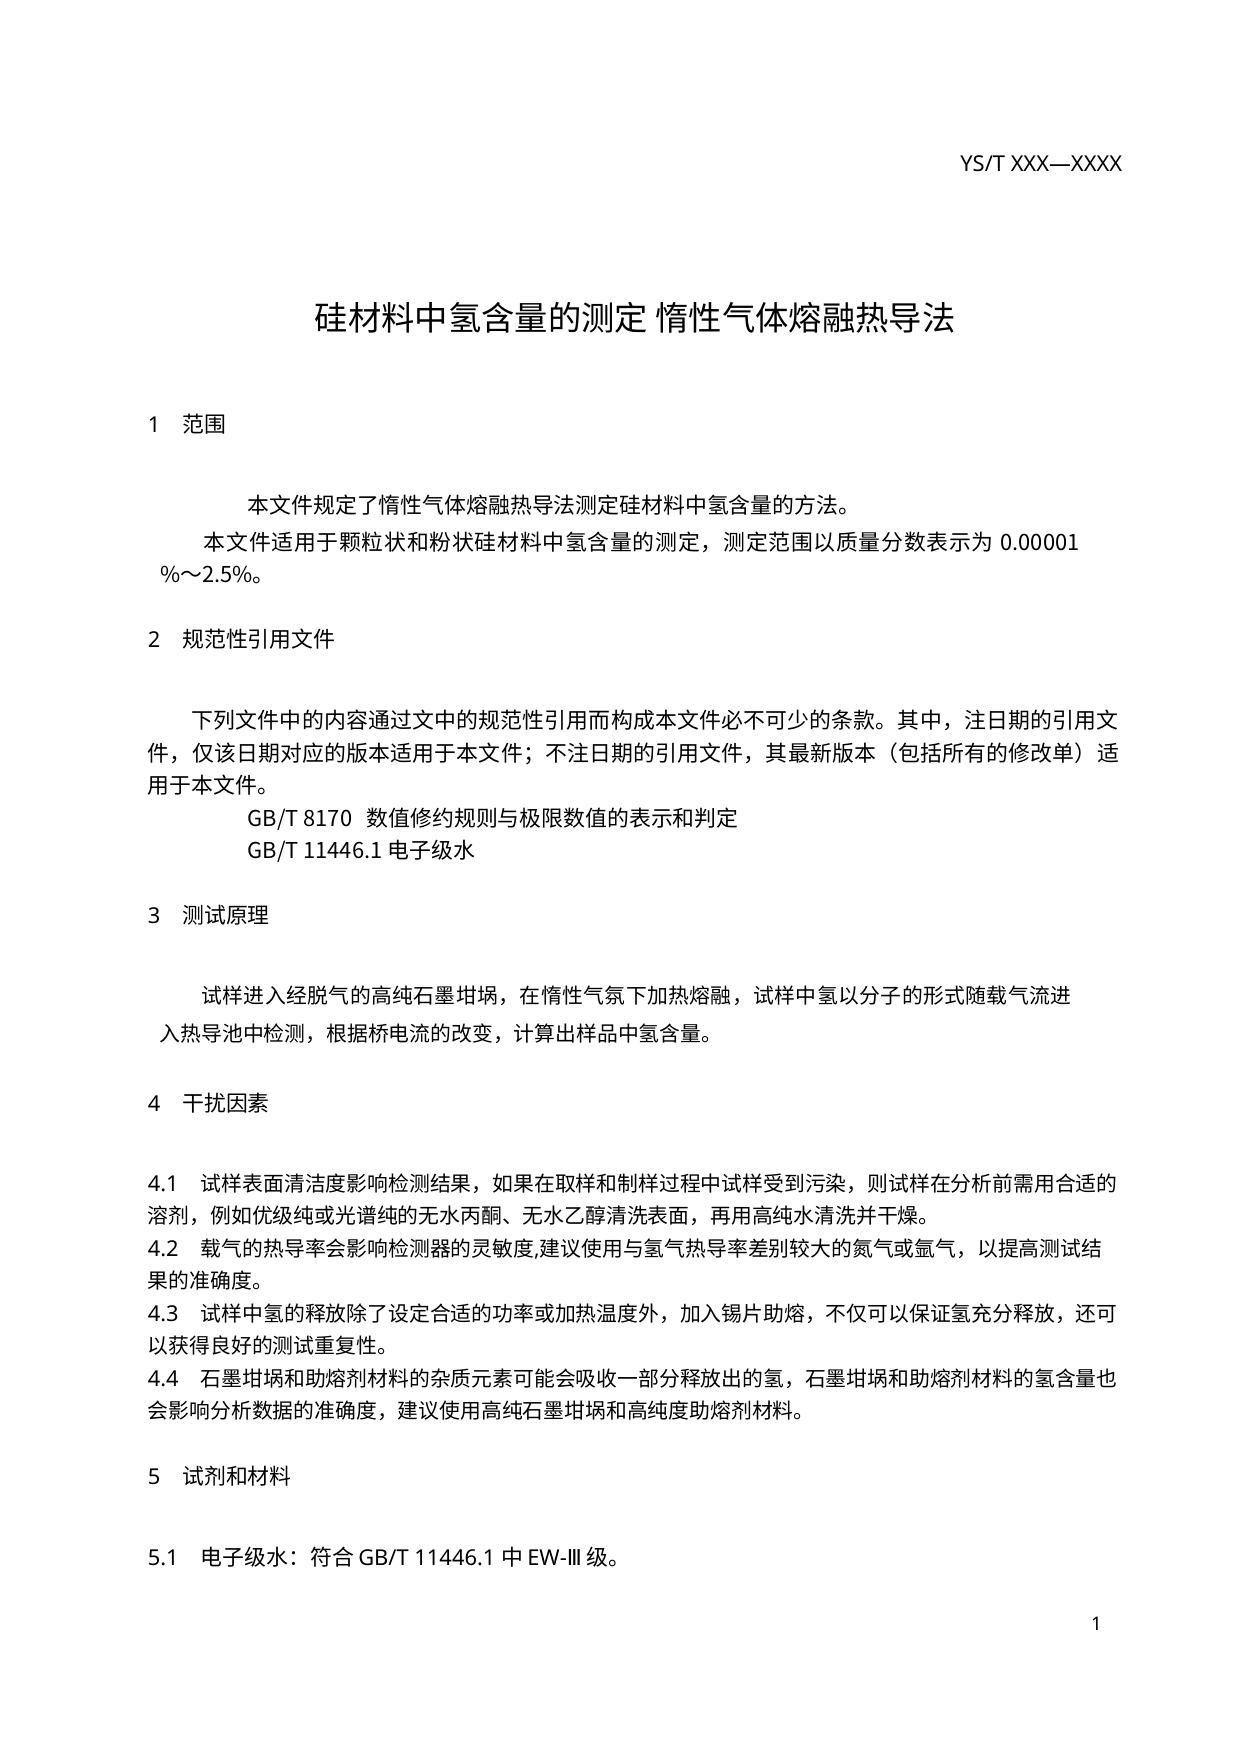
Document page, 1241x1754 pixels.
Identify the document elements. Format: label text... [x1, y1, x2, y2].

text GB/T 8170 数值修约规则与极限数值的表示和判定 [204, 800, 1122, 833]
text 规范性引用文件 [148, 622, 1122, 654]
text GB/T 11446.1 电子级水 [204, 833, 1122, 865]
text 电子级水：符合GB/T 11446.1 中EW-Ⅲ级。 [148, 1539, 1122, 1572]
text 下列文件中的内容通过文中的规范性引用而构成本文件必不可少的条款。其中，注日期的引用文件，仅该日期对应的版本适用于本文件；不注日期的引用文件，其最新版本（包括所有的修改单）适用于本文件。 [148, 703, 1122, 800]
text 本文件适用于颗粒状和粉状硅材料中氢含量的测定，测定范围以质量分数表示为0.00001%～2.5%。 [160, 524, 1079, 589]
text 石墨坩埚和助熔剂材料的杂质元素可能会吸收一部分释放出的氢，石墨坩埚和助熔剂材料的氢含量也会影响分析数据的准确度，建议使用高纯石墨坩埚和高纯度助熔剂材料。 [148, 1361, 1122, 1426]
text 干扰因素 [148, 1085, 1122, 1118]
text 试样中氢的释放除了设定合适的功率或加热温度外，加入锡片助熔，不仅可以保证氢充分释放，还可以获得良好的测试重复性。 [148, 1296, 1122, 1361]
text 测试原理 [148, 898, 1122, 930]
text 试样进入经脱气的高纯石墨坩埚，在惰性气氛下加热熔融，试样中氢以分子的形式随载气流进入热导池中检测，根据桥电流的改变，计算出样品中氢含量。 [159, 978, 1075, 1048]
text 本文件规定了惰性气体熔融热导法测定硅材料中氢含量的方法。 [204, 487, 1122, 520]
text 载气的热导率会影响检测器的灵敏度,建议使用与氢气热导率差别较大的氮气或氩气，以提高测试结果的准确度。 [148, 1231, 1122, 1296]
text 试剂和材料 [148, 1459, 1122, 1491]
text 范围 [148, 407, 1122, 439]
text 试样表面清洁度影响检测结果，如果在取样和制样过程中试样受到污染，则试样在分析前需用合适的溶剂，例如优级纯或光谱纯的无水丙酮、无水乙醇清洗表面，再用高纯水清洗并干燥。 [148, 1166, 1122, 1231]
text 硅材料中氢含量的测定 惰性气体熔融热导法 [148, 283, 1122, 348]
